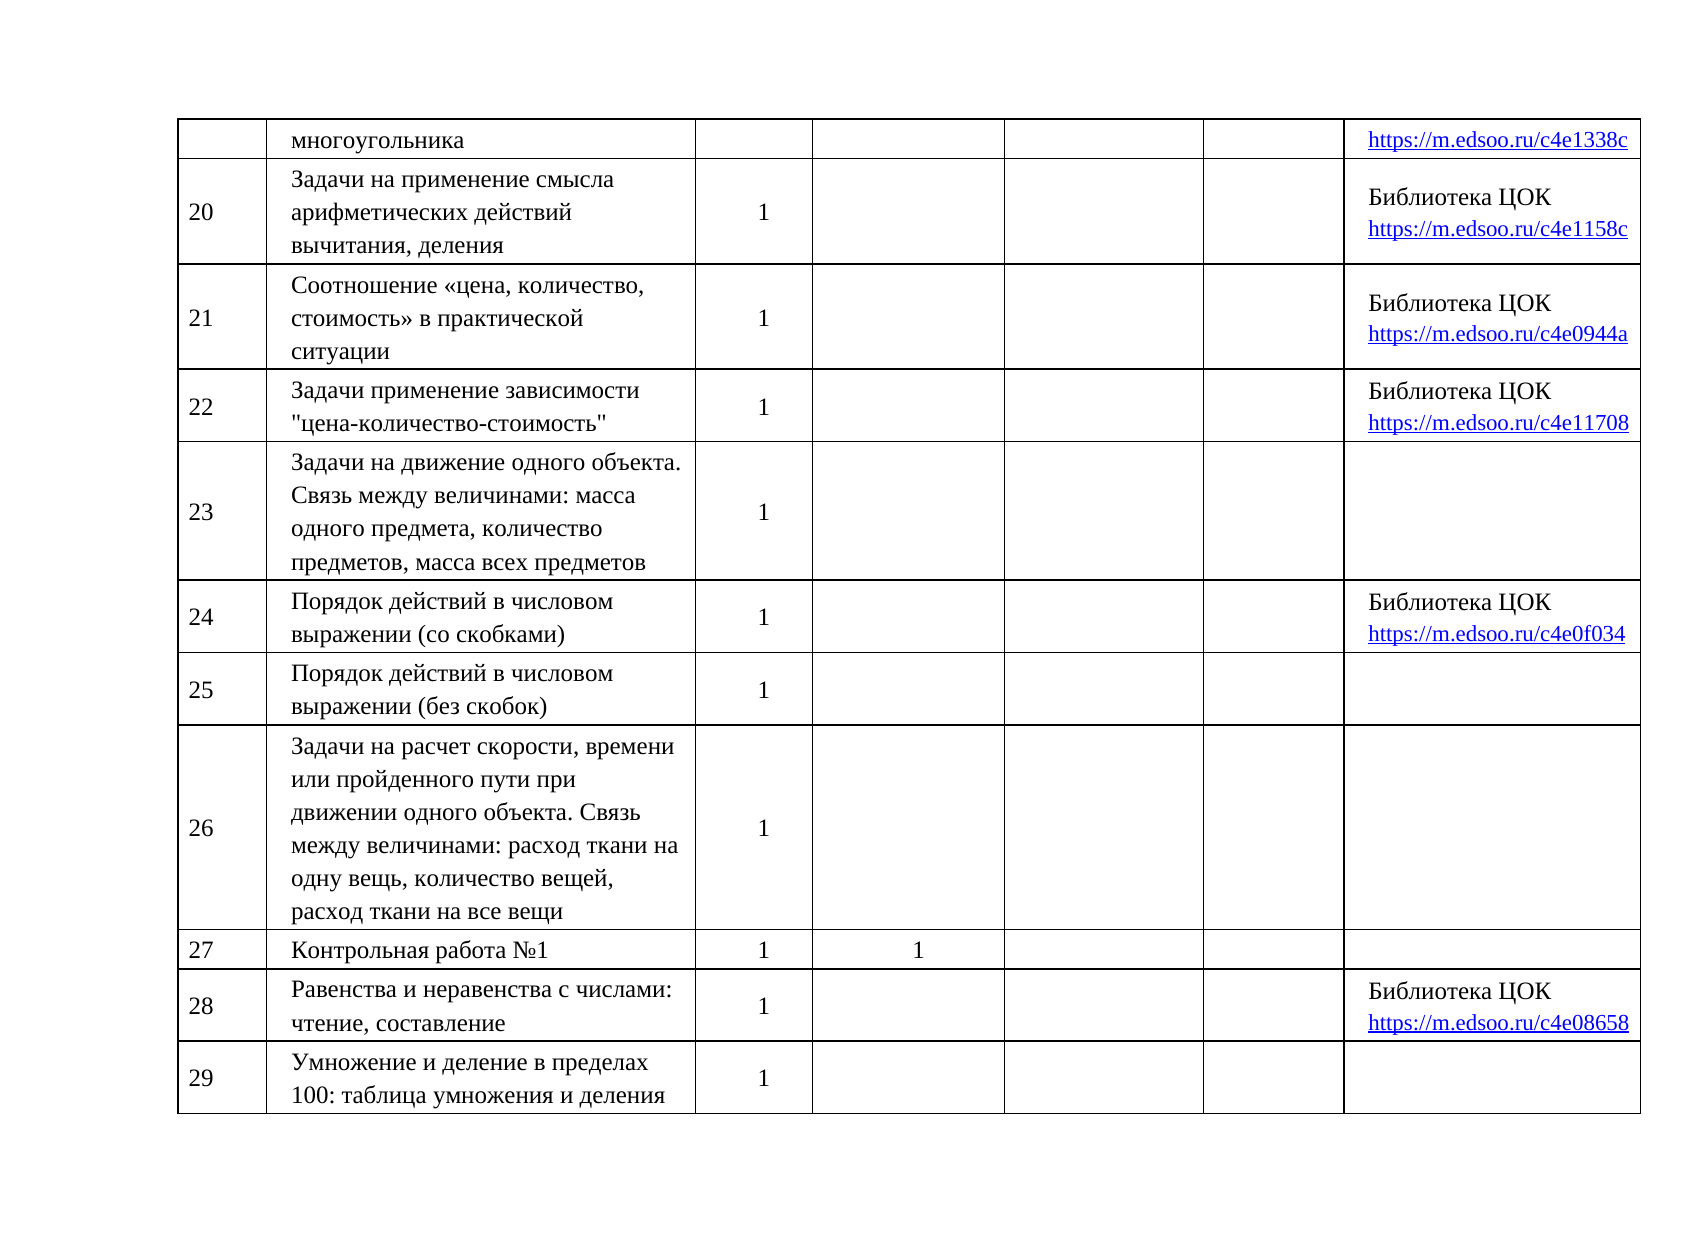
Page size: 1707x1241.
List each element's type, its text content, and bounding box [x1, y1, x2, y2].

table_cell 1 [696, 442, 812, 579]
table_cell 1 [696, 581, 812, 652]
table_cell [813, 442, 1004, 579]
table_cell 26 [179, 726, 266, 928]
table_cell 1 [813, 930, 1004, 968]
table_cell Соотношение «цена, количество, стоимость» в практической ситуации [267, 265, 695, 368]
table_cell [1345, 1042, 1640, 1113]
table_cell Задачи на движение одного объекта. Связь между величинами: масса одного предмета, количество предметов, масса всех предметов [267, 442, 695, 579]
table_cell Библиотека ЦОК https://m.edsoo.ru/c4e0944a [1345, 265, 1640, 368]
table_cell 1 [696, 653, 812, 724]
table_cell [1005, 930, 1203, 968]
table_cell 1 [696, 265, 812, 368]
table_cell Библиотека ЦОК https://m.edsoo.ru/c4e08658 [1345, 970, 1640, 1040]
table_cell [813, 1042, 1004, 1113]
table_cell [813, 726, 1004, 928]
table_cell [1005, 726, 1203, 928]
table_cell [1204, 159, 1343, 263]
table_cell 25 [179, 653, 266, 724]
table_cell Библиотека ЦОК https://m.edsoo.ru/c4e11708 [1345, 370, 1640, 441]
table_cell [1005, 581, 1203, 652]
table_cell Задачи на расчет скорости, времени или пройденного пути при движении одного объекта. Связь между величинами: расход ткани на одну вещь, количество вещей, расход ткани на все вещи [267, 726, 695, 928]
table_cell [1345, 442, 1640, 579]
table_cell [1204, 581, 1343, 652]
table_cell [813, 970, 1004, 1040]
table_cell [1204, 370, 1343, 441]
table_cell 21 [179, 265, 266, 368]
table_cell [813, 653, 1004, 724]
table_cell [813, 265, 1004, 368]
table_cell [813, 370, 1004, 441]
table_cell [1005, 159, 1203, 263]
table_cell 20 [179, 159, 266, 263]
table_cell Контрольная работа №1 [267, 930, 695, 968]
table_cell 1 [696, 726, 812, 928]
table_cell Библиотека ЦОК https://m.edsoo.ru/c4e1158c [1345, 159, 1640, 263]
table_cell 19 [179, 120, 266, 157]
table_cell 1 [696, 120, 812, 157]
table_cell [1005, 653, 1203, 724]
table_cell 1 [696, 370, 812, 441]
table_cell 24 [179, 581, 266, 652]
table_cell 1 [696, 930, 812, 968]
table_cell 28 [179, 970, 266, 1040]
table_cell [1204, 1042, 1343, 1113]
table_cell [813, 120, 1004, 157]
table_cell [1005, 442, 1203, 579]
table_cell 29 [179, 1042, 266, 1113]
table_cell Равенства и неравенства с числами: чтение, составление [267, 970, 695, 1040]
table_cell 1 [696, 159, 812, 263]
table_cell Задачи на применение смысла арифметических действий вычитания, деления [267, 159, 695, 263]
table_cell [813, 581, 1004, 652]
table_cell [1345, 726, 1640, 928]
table_cell Порядок действий в числовом выражении (без скобок) [267, 653, 695, 724]
table_cell [1204, 120, 1343, 157]
table_cell [1204, 653, 1343, 724]
table_cell Порядок действий в числовом выражении (со скобками) [267, 581, 695, 652]
table_cell Задачи применение зависимости "цена-количество-стоимость" [267, 370, 695, 441]
table_cell [1345, 653, 1640, 724]
table_cell [1005, 970, 1203, 1040]
table_cell [1204, 265, 1343, 368]
table_cell 1 [696, 1042, 812, 1113]
table_cell [1204, 930, 1343, 968]
table_cell [1005, 265, 1203, 368]
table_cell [267, 120, 695, 157]
table_cell [813, 159, 1004, 263]
table_cell Библиотека ЦОК https://m.edsoo.ru/c4e0f034 [1345, 581, 1640, 652]
table_cell 22 [179, 370, 266, 441]
table_cell 23 [179, 442, 266, 579]
table_cell [1204, 970, 1343, 1040]
table_cell [1005, 120, 1203, 157]
table_cell [1005, 370, 1203, 441]
table_cell [1204, 726, 1343, 928]
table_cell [1345, 120, 1640, 157]
table_cell [1005, 1042, 1203, 1113]
table_cell 27 [179, 930, 266, 968]
table_cell 1 [696, 970, 812, 1040]
table_cell Умножение и деление в пределах 100: таблица умножения и деления [267, 1042, 695, 1113]
table_cell [1345, 930, 1640, 968]
table_cell [1204, 442, 1343, 579]
